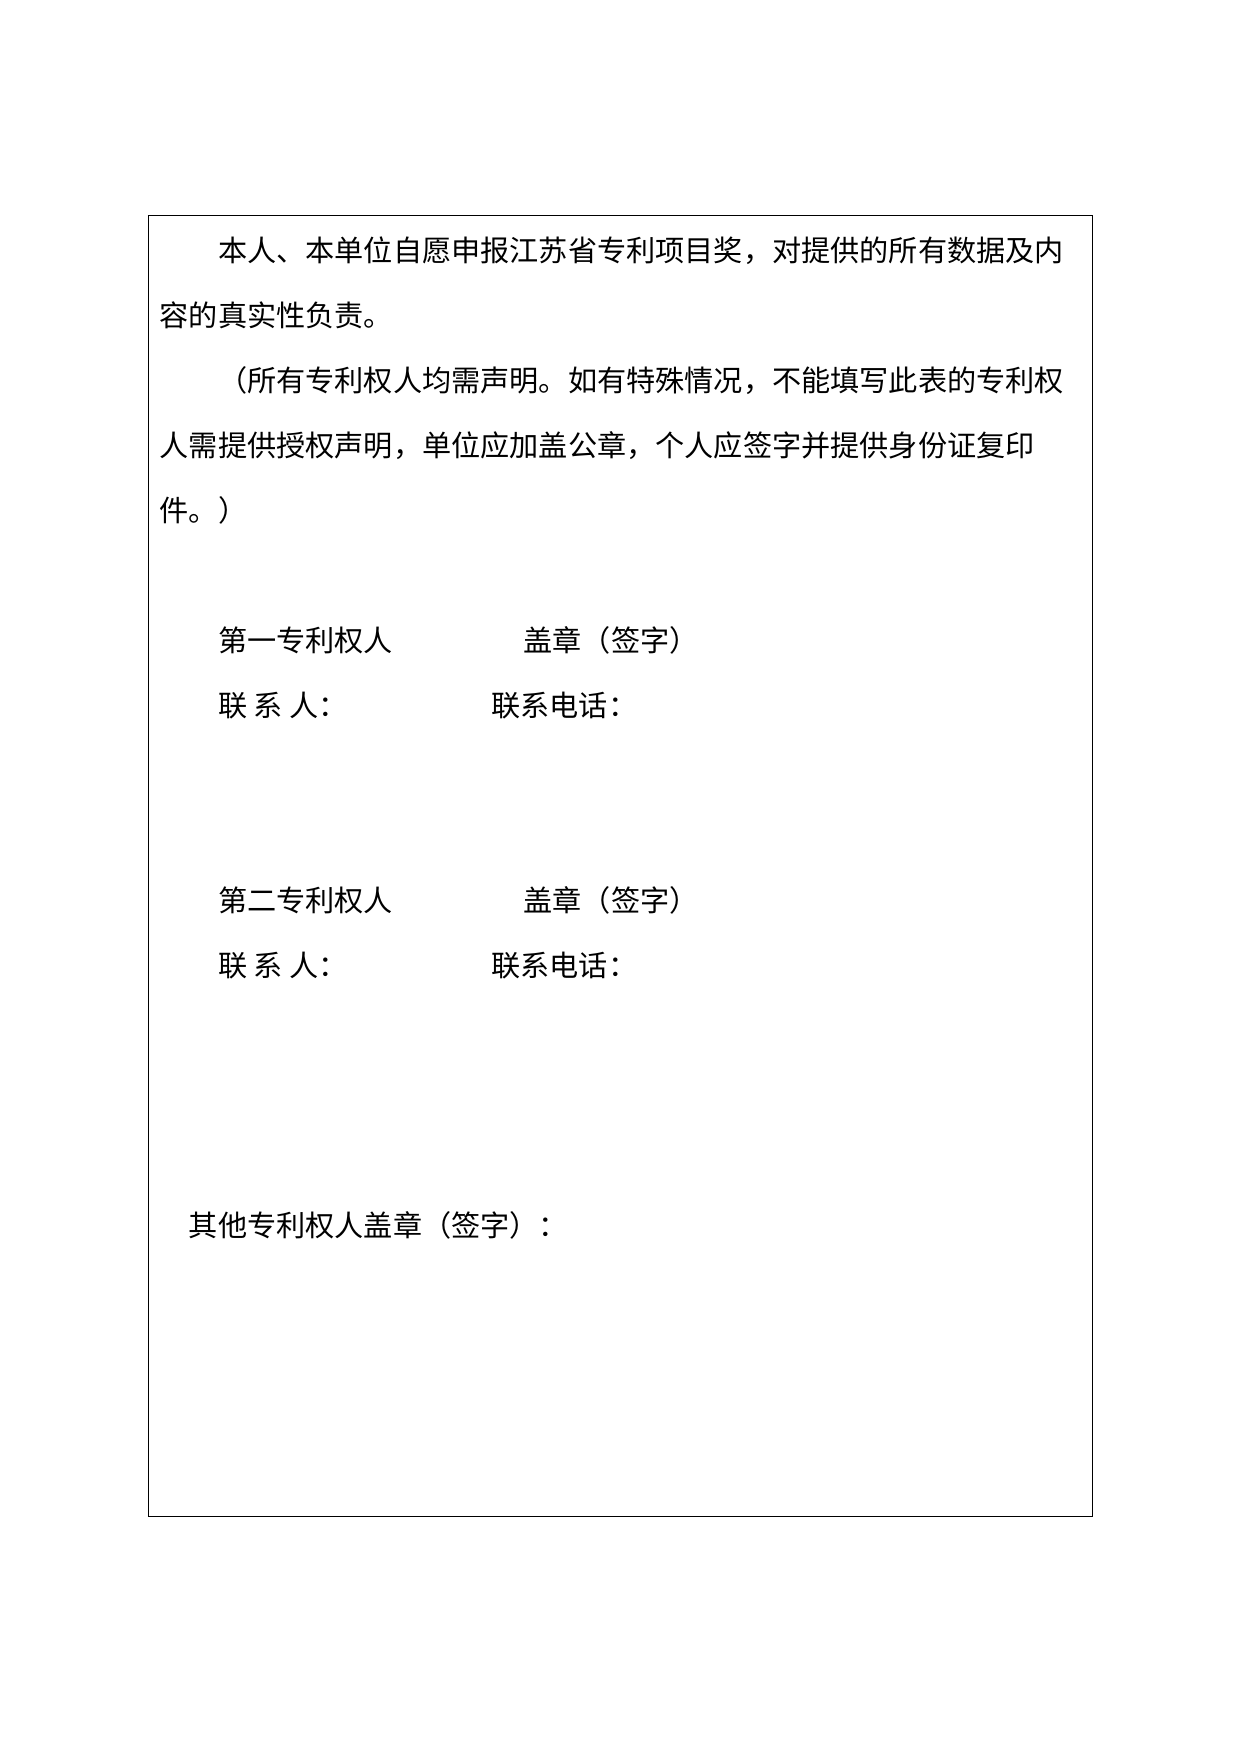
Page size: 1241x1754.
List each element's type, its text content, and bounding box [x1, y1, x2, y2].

table_header 本人、本单位自愿申报江苏省专利项目奖，对提供的所有数据及内容的真实性负责。 （所有专利权人均需声明。如有特殊情况，不能填写此表的专利权人需提供授权声明，单位应加盖公章，个人应签字并提供身份证复印件。） 第一专利权人 盖章（签字） 联 系 人： 联系电话： 第二专利权人 盖章（签字） 联 系 人： 联系电话： 其他专利权人盖章（签字）： [149, 216, 1092, 1516]
